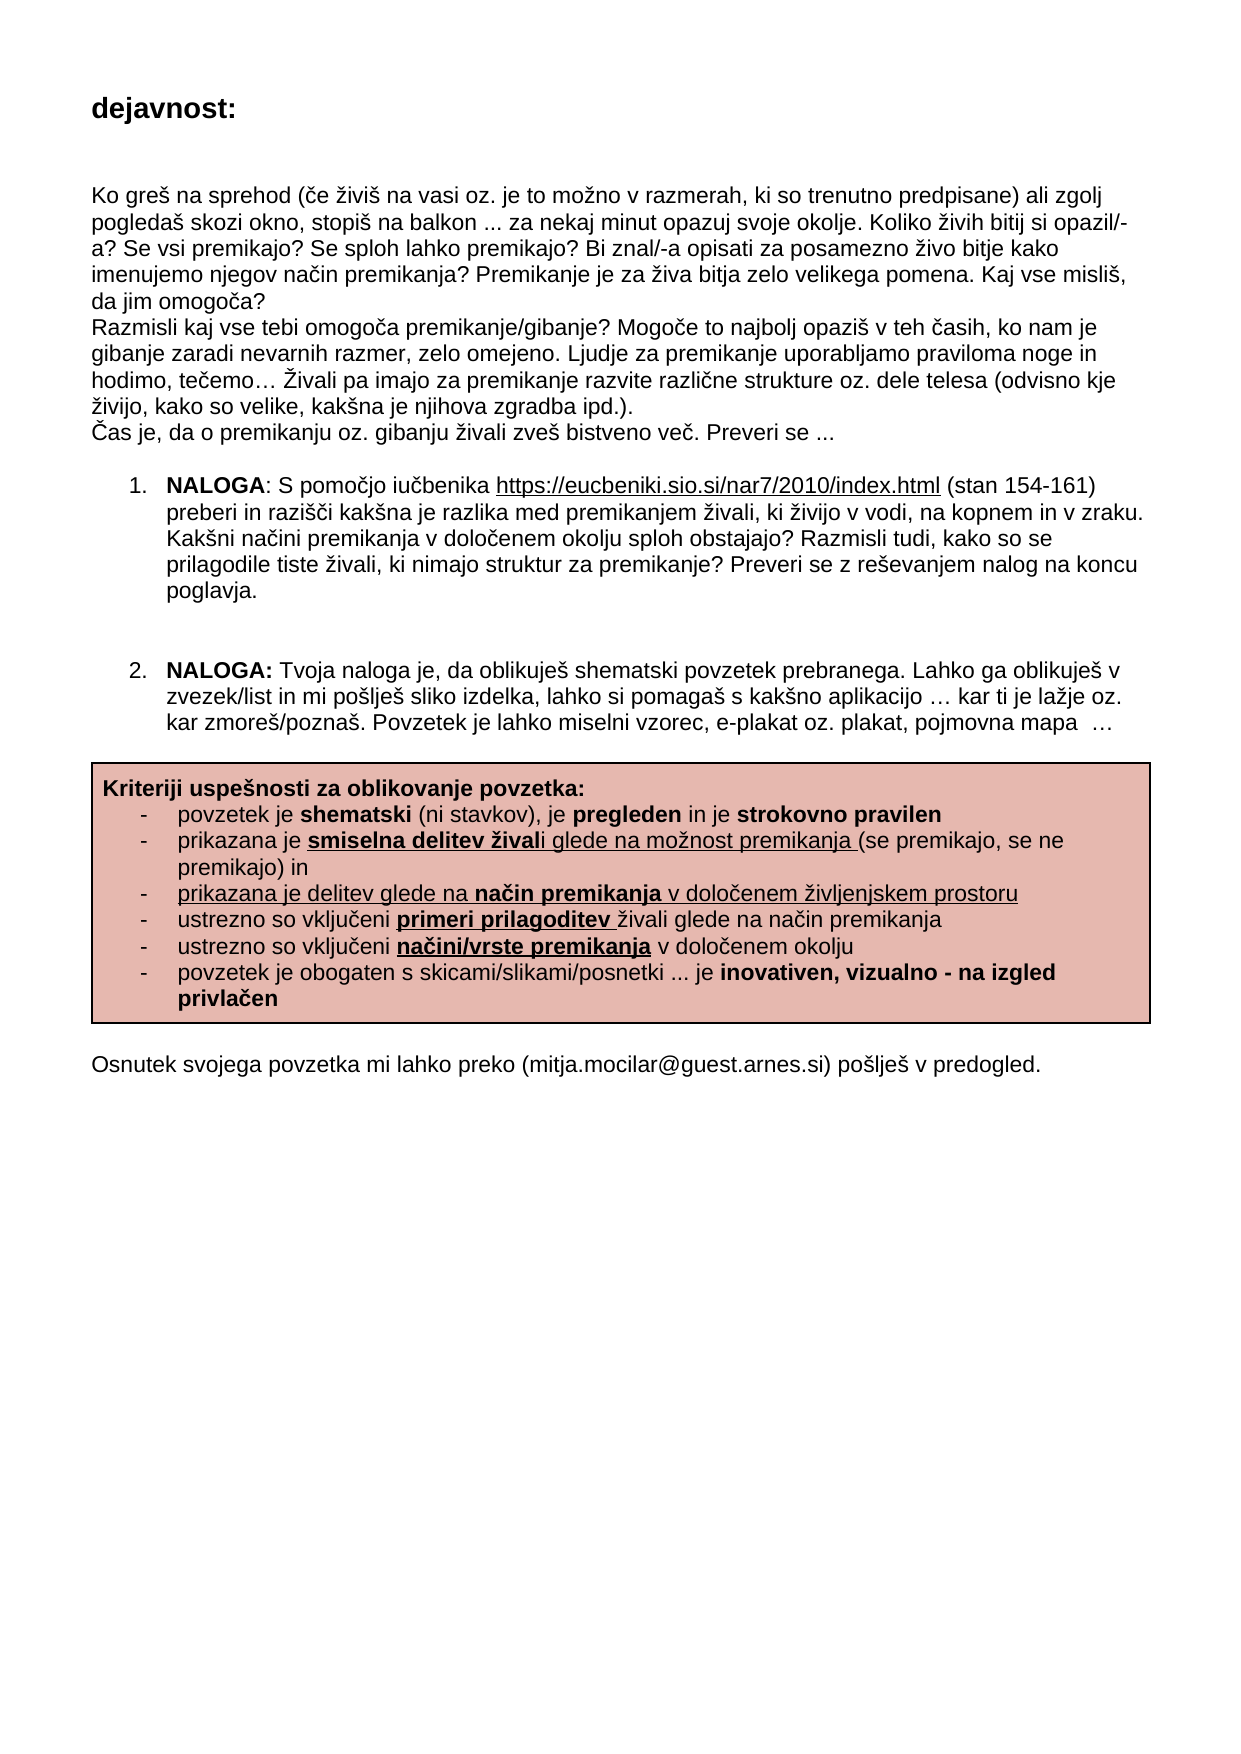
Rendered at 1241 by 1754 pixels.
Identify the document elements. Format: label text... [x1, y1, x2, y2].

table_header Kriteriji uspešnosti za oblikovanje povzetka: povzetek je shematski (ni stavkov), je pregleden in je strokovno pravilen prikazana je smiselna delitev živali glede na možnost premikanja (se premikajo, se ne premikajo) in prikazana je delitev glede na način premikanja v določenem življenjskem prostoru ustrezno so vključeni primeri prilagoditev živali glede na način premikanja ustrezno so vključeni načini/vrste premikanja v določenem okolju povzetek je obogaten s skicami/slikami/posnetki ... je inovativen, vizualno - na izgled privlačen [93, 764, 1149, 1022]
text Razmisli kaj vse tebi omogoča premikanje/gibanje? Mogoče to najbolj opaziš v teh časih, ko nam je gibanje zaradi nevarnih razmer, zelo omejeno. Ljudje za premikanje uporabljamo praviloma noge in hodimo, tečemo… Živali pa imajo za premikanje razvite različne strukture oz. dele telesa (odvisno kje živijo, kako so velike, kakšna je njihova zgradba ipd.). [91, 314, 1149, 419]
list NALOGA: S pomočjo iučbenika https://eucbeniki.sio.si/nar7/2010/index.html (stan 154-161) preberi in razišči kakšna je razlika med premikanjem živali, ki živijo v vodi, na kopnem in v zraku. Kakšni načini premikanja v določenem okolju sploh obstajajo? Razmisli tudi, kako so se prilagodile tiste živali, ki nimajo struktur za premikanje? Preveri se z reševanjem nalog na koncu poglavja. [128, 472, 1149, 604]
text Čas je, da o premikanju oz. gibanju živali zveš bistveno več. Preveri se ... [91, 419, 1149, 446]
text dejavnost: [91, 91, 1149, 124]
list NALOGA: Tvoja naloga je, da oblikuješ shematski povzetek prebranega. Lahko ga oblikuješ v zvezek/list in mi pošlješ sliko izdelka, lahko si pomagaš s kakšno aplikacijo … kar ti je lažje oz. kar zmoreš/poznaš. Povzetek je lahko miselni vzorec, e-plakat oz. plakat, pojmovna mapa … [128, 657, 1149, 736]
text Osnutek svojega povzetka mi lahko preko (mitja.mocilar@guest.arnes.si) pošlješ v predogled. [91, 1051, 1149, 1077]
text Ko greš na sprehod (če živiš na vasi oz. je to možno v razmerah, ki so trenutno predpisane) ali zgolj pogledaš skozi okno, stopiš na balkon ... za nekaj minut opazuj svoje okolje. Koliko živih bitij si opazil/-a? Se vsi premikajo? Se sploh lahko premikajo? Bi znal/-a opisati za posamezno živo bitje kako imenujemo njegov način premikanja? Premikanje je za živa bitja zelo velikega pomena. Kaj vse misliš, da jim omogoča? [91, 182, 1149, 314]
